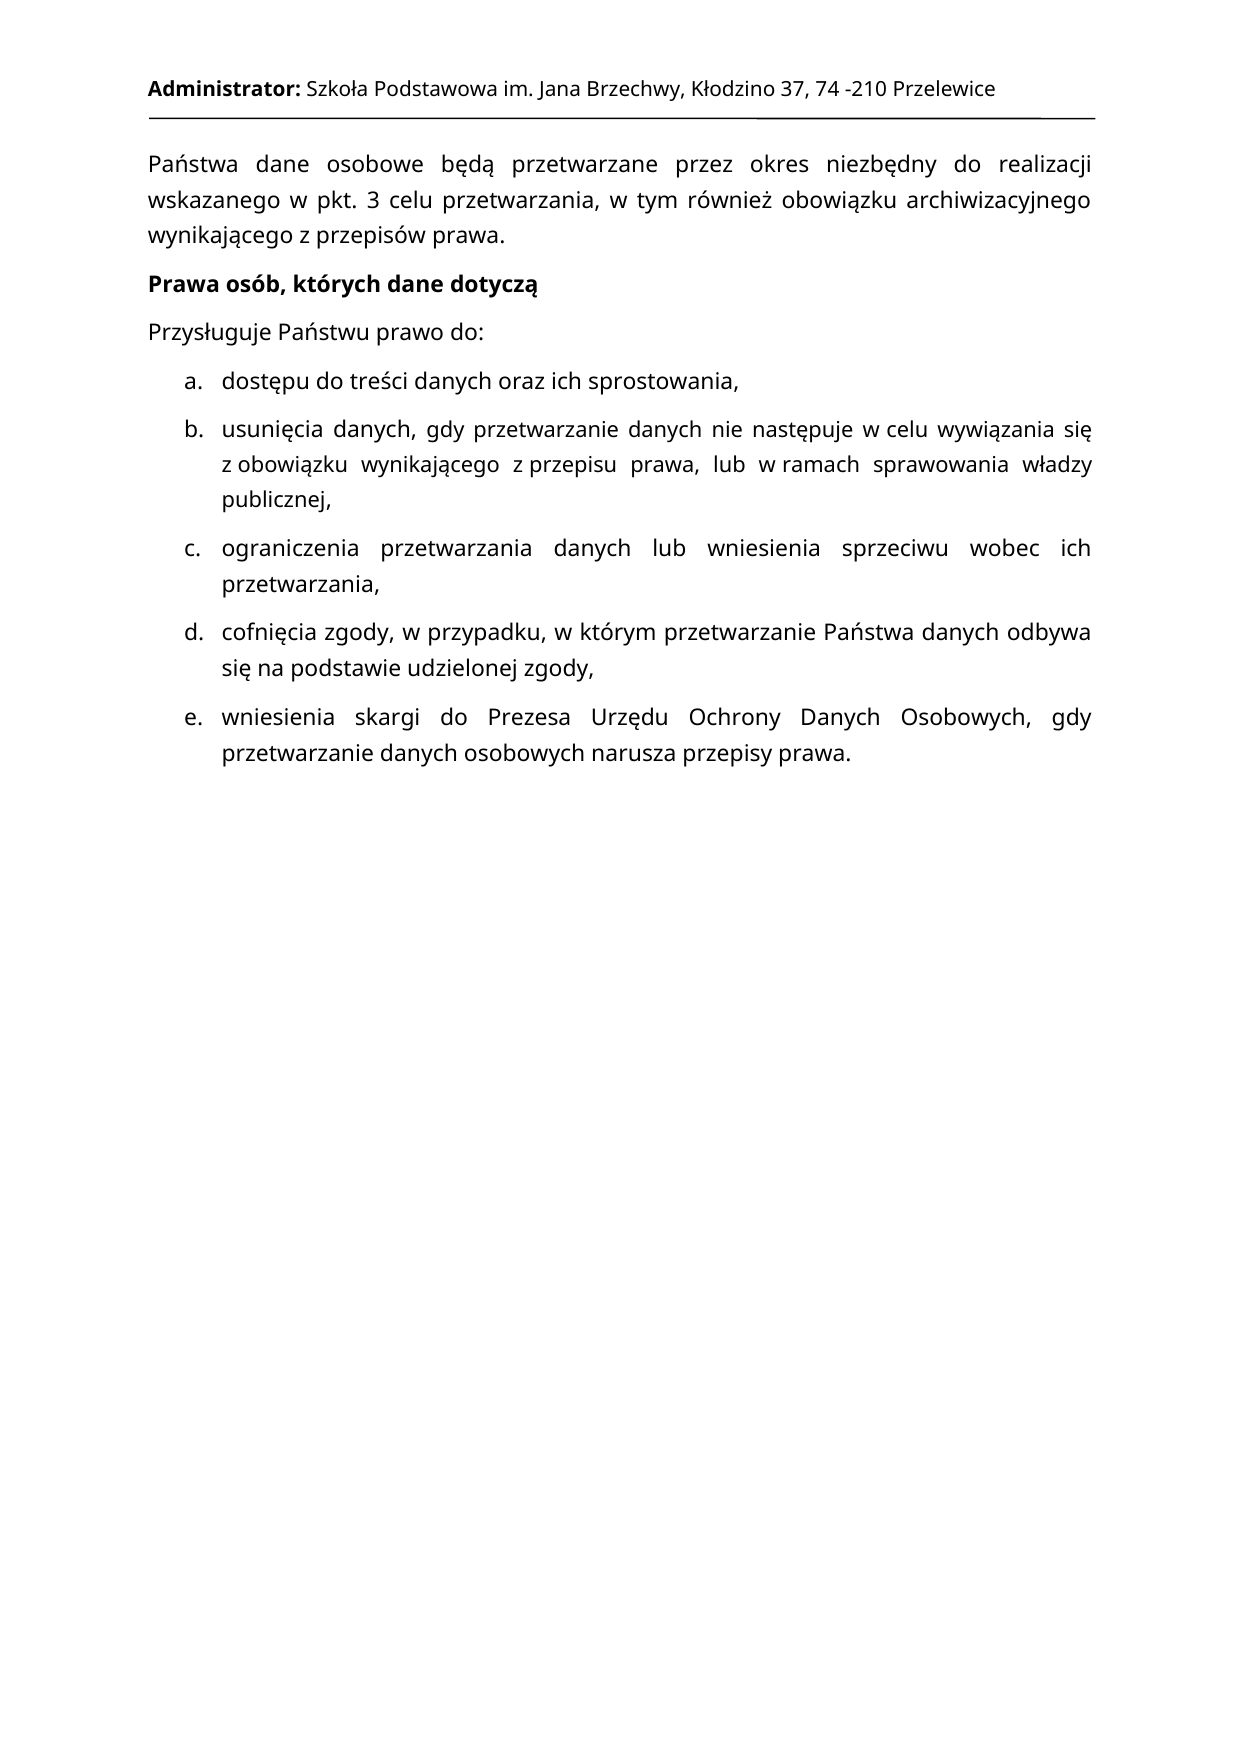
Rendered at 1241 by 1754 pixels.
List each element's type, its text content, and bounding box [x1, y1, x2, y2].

list dostępu do treści danych oraz ich sprostowania, [184, 365, 1093, 396]
list ograniczenia przetwarzania danych lub wniesienia sprzeciwu wobec ich przetwarzania, [184, 532, 1093, 599]
text Prawa osób, których dane dotyczą [148, 268, 1093, 299]
text Przysługuje Państwu prawo do: [148, 316, 1093, 348]
list wniesienia skargi do Prezesa Urzędu Ochrony Danych Osobowych, gdy przetwarzanie danych osobowych narusza przepisy prawa. [184, 701, 1093, 768]
text Państwa dane osobowe będą przetwarzane przez okres niezbędny do realizacji wskazanego w pkt. 3 celu przetwarzania, w tym również obowiązku archiwizacyjnego wynikającego z przepisów prawa. [148, 148, 1093, 251]
list cofnięcia zgody, w przypadku, w którym przetwarzanie Państwa danych odbywa się na podstawie udzielonej zgody, [184, 616, 1093, 683]
list usunięcia danych, gdy przetwarzanie danych nie następuje w celu wywiązania się z obowiązku wynikającego z przepisu prawa, lub w ramach sprawowania władzy publicznej, [184, 413, 1093, 514]
